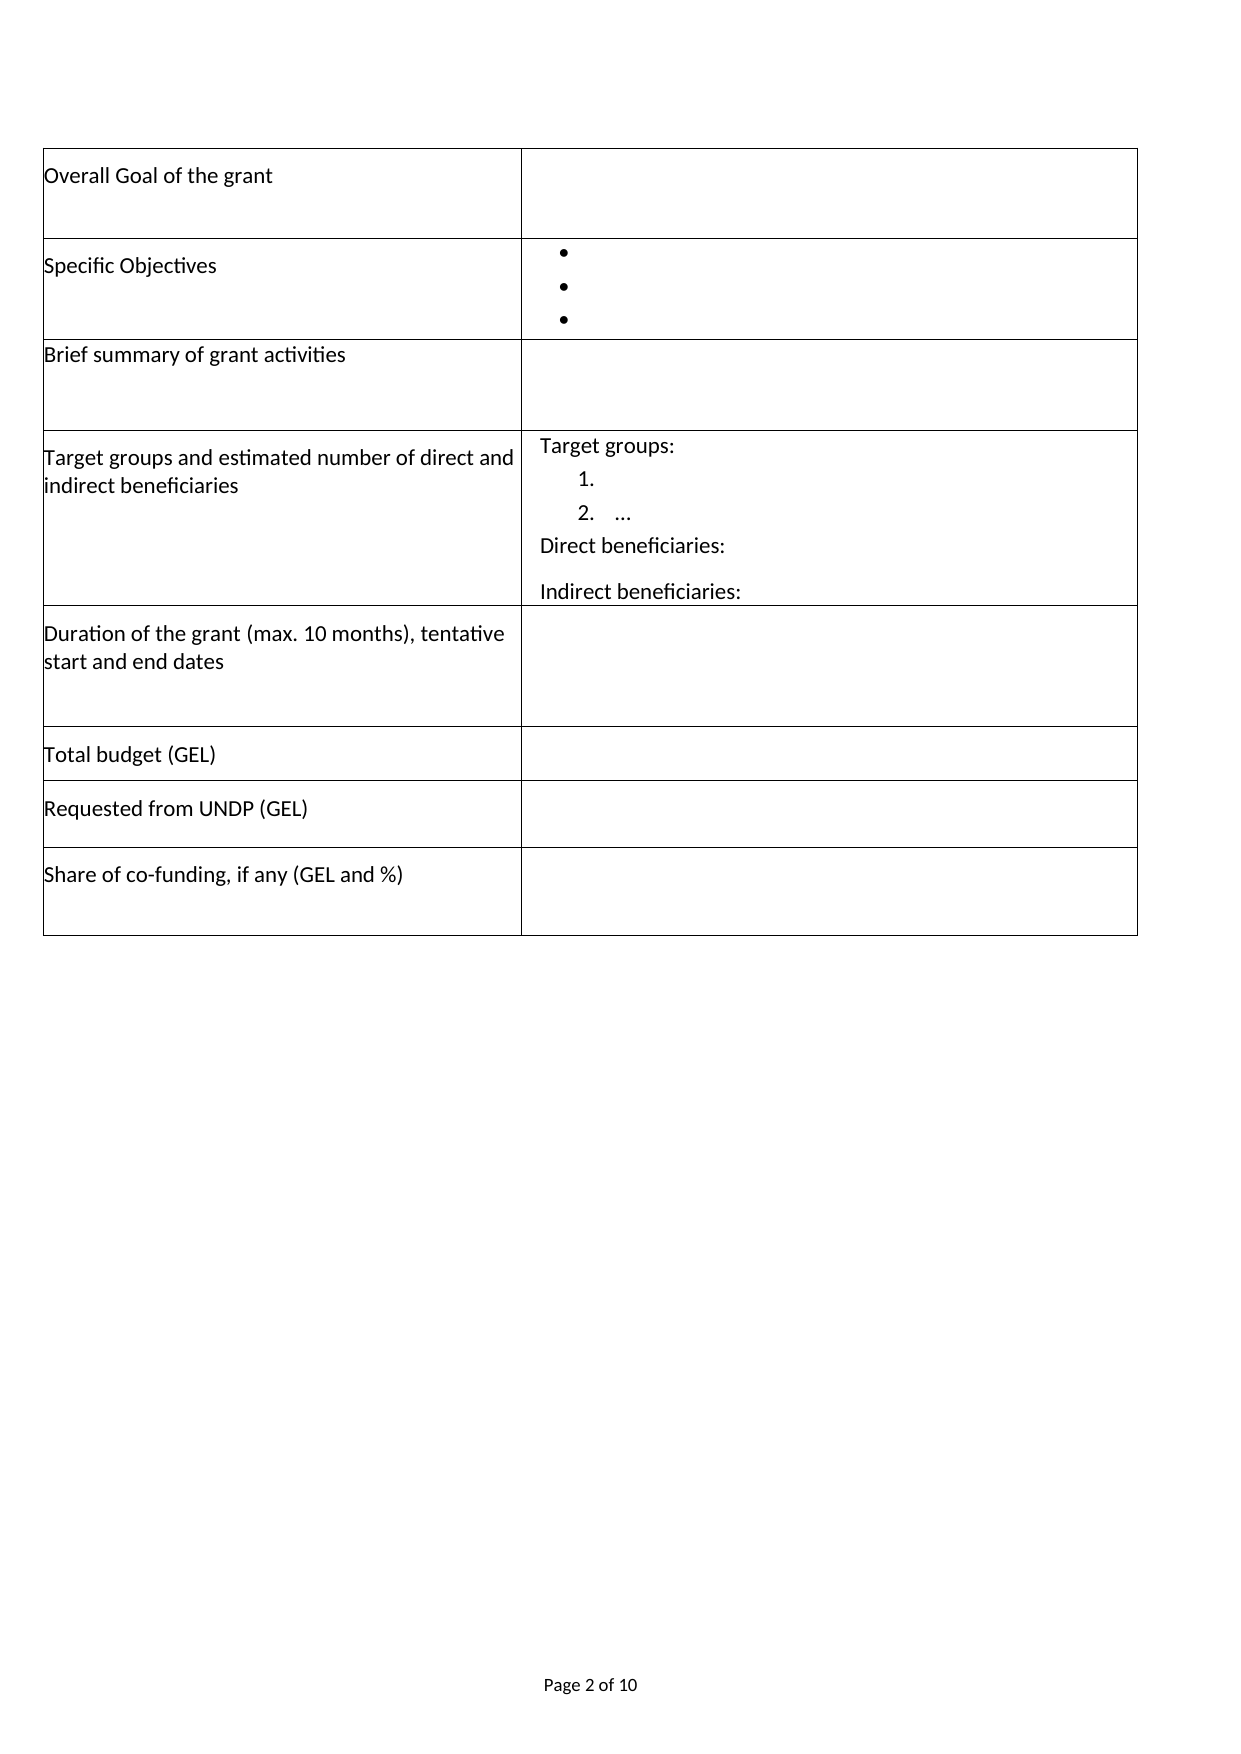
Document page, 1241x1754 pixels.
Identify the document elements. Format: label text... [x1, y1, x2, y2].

table_cell Brief summary of grant activities [44, 340, 521, 430]
table_cell Target groups and estimated number of direct and indirect beneficiaries [44, 431, 521, 605]
table_cell Target groups: … Direct beneficiaries: Indirect beneficiaries: [522, 431, 1137, 605]
table_cell [522, 149, 1137, 238]
table_cell [522, 781, 1137, 847]
table_cell Overall Goal of the grant [44, 149, 521, 238]
table_cell Duration of the grant (max. 10 months), tentative start and end dates [44, 606, 521, 726]
table_cell Total budget (GEL) [44, 727, 521, 780]
table_cell Share of co-funding, if any (GEL and %) [44, 848, 521, 934]
table_cell Specific Objectives [44, 239, 521, 339]
table_cell [522, 340, 1137, 430]
table_cell [522, 239, 1137, 339]
table_cell [522, 606, 1137, 726]
table_cell Requested from UNDP (GEL) [44, 781, 521, 847]
table_cell [522, 727, 1137, 780]
table_cell [522, 848, 1137, 934]
